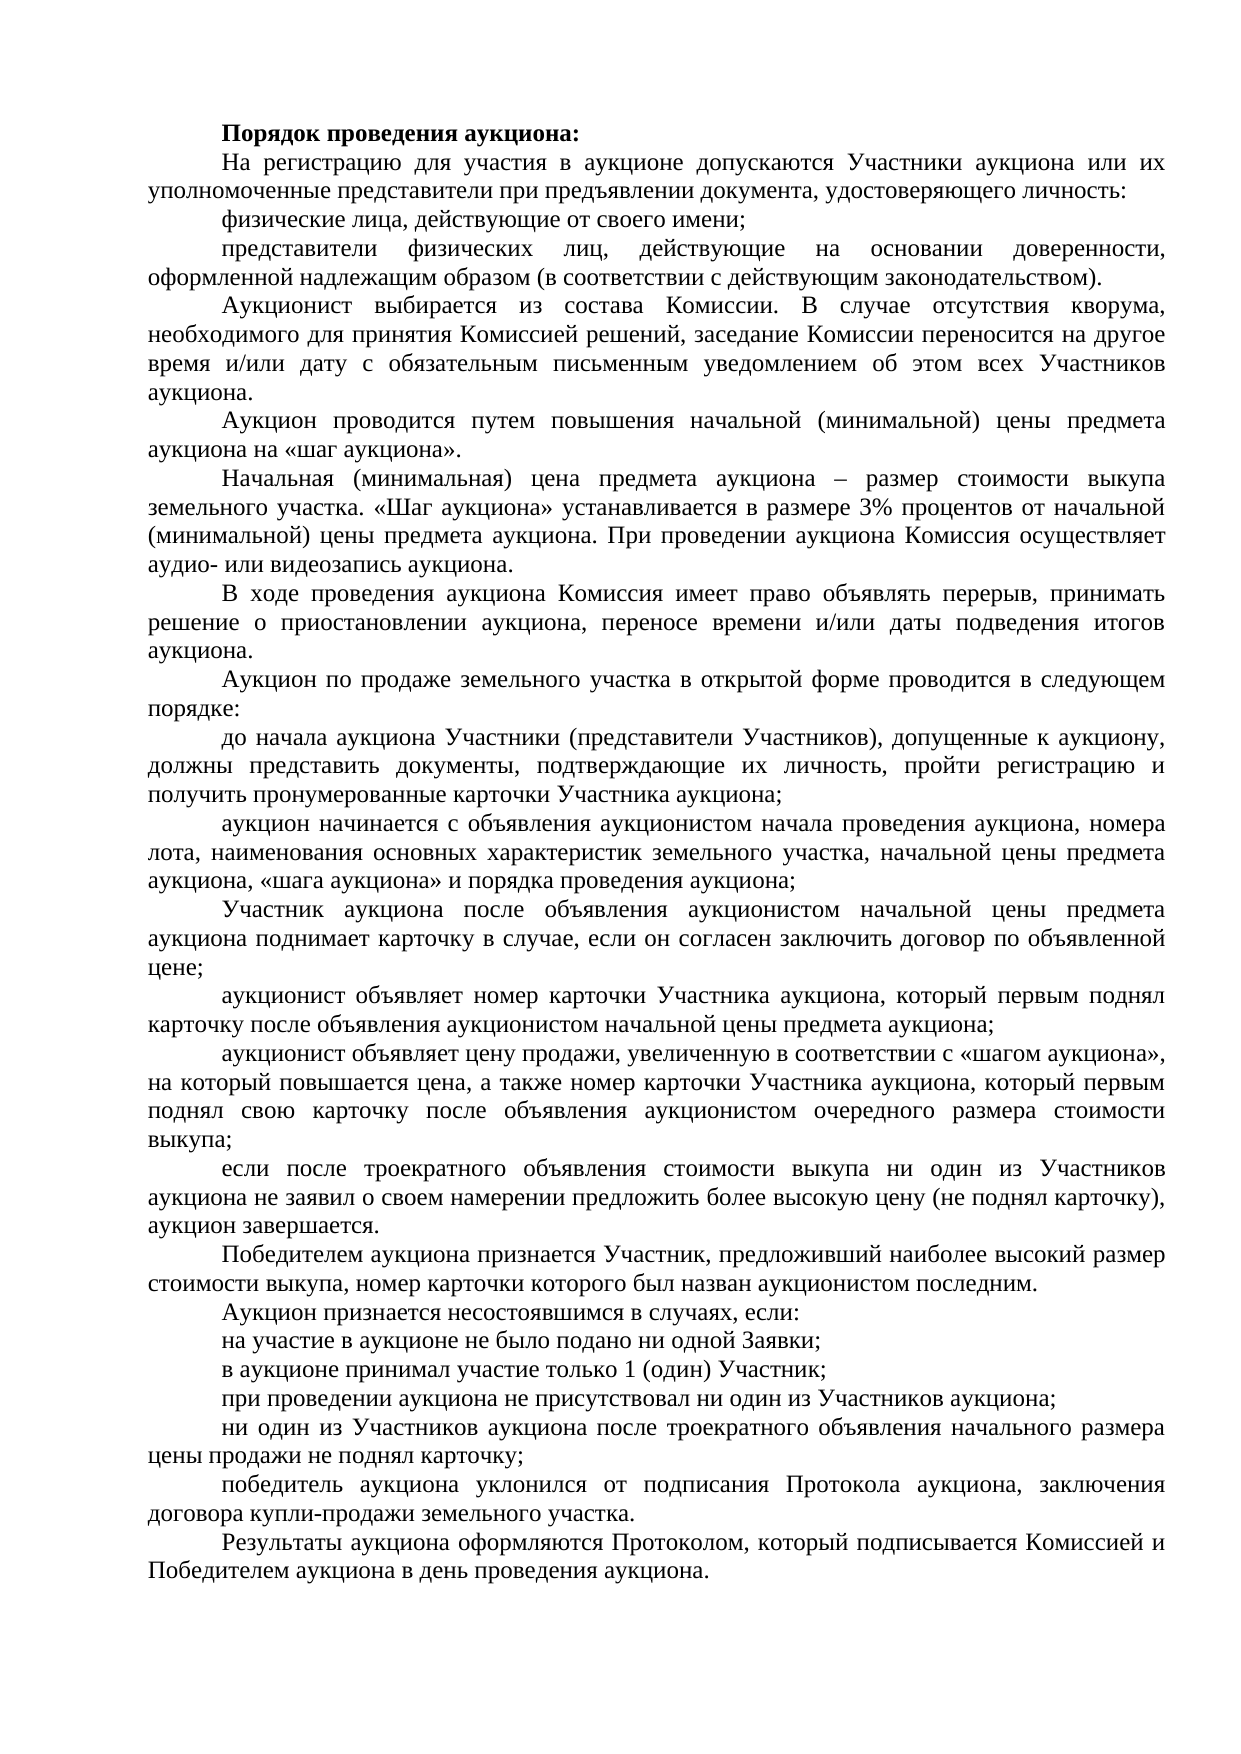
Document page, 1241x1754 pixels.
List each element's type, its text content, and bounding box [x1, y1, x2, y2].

text представители физических лиц, действующие на основании доверенности, оформленной надлежащим образом (в соответствии с действующим законодательством). [148, 233, 1166, 291]
text ни один из Участников аукциона после троекратного объявления начального размера цены продажи не поднял карточку; [148, 1412, 1166, 1469]
text аукцион начинается с объявления аукционистом начала проведения аукциона, номера лота, наименования основных характеристик земельного участка, начальной цены предмета аукциона, «шага аукциона» и порядка проведения аукциона; [148, 808, 1166, 894]
text Участник аукциона после объявления аукционистом начальной цены предмета аукциона поднимает карточку в случае, если он согласен заключить договор по объявленной цене; [148, 894, 1166, 981]
text Начальная (минимальная) цена предмета аукциона – размер стоимости выкупа земельного участка. «Шаг аукциона» устанавливается в размере 3% процентов от начальной (минимальной) цены предмета аукциона. При проведении аукциона Комиссия осуществляет аудио- или видеозапись аукциона. [148, 463, 1166, 578]
text В ходе проведения аукциона Комиссия имеет право объявлять перерыв, принимать решение о приостановлении аукциона, переносе времени и/или даты подведения итогов аукциона. [148, 578, 1166, 664]
text Порядок проведения аукциона: [148, 118, 1166, 147]
text на участие в аукционе не было подано ни одной Заявки; [148, 1326, 1166, 1354]
text Результаты аукциона оформляются Протоколом, который подписывается Комиссией и Победителем аукциона в день проведения аукциона. [148, 1527, 1166, 1584]
text при проведении аукциона не присутствовал ни один из Участников аукциона; [148, 1383, 1166, 1412]
text Аукцион проводится путем повышения начальной (минимальной) цены предмета аукциона на «шаг аукциона». [148, 406, 1166, 463]
text Аукцион по продаже земельного участка в открытой форме проводится в следующем порядке: [148, 664, 1166, 722]
text На регистрацию для участия в аукционе допускаются Участники аукциона или их уполномоченные представители при предъявлении документа, удостоверяющего личность: [148, 147, 1166, 204]
text в аукционе принимал участие только 1 (один) Участник; [148, 1354, 1166, 1383]
text Победителем аукциона признается Участник, предложивший наиболее высокий размер стоимости выкупа, номер карточки которого был назван аукционистом последним. [148, 1239, 1166, 1297]
text если после троекратного объявления стоимости выкупа ни один из Участников аукциона не заявил о своем намерении предложить более высокую цену (не поднял карточку), аукцион завершается. [148, 1153, 1166, 1239]
text победитель аукциона уклонился от подписания Протокола аукциона, заключения договора купли-продажи земельного участка. [148, 1469, 1166, 1527]
text Аукционист выбирается из состава Комиссии. В случае отсутствия кворума, необходимого для принятия Комиссией решений, заседание Комиссии переносится на другое время и/или дату с обязательным письменным уведомлением об этом всех Участников аукциона. [148, 291, 1166, 406]
text физические лица, действующие от своего имени; [148, 204, 1166, 233]
text аукционист объявляет цену продажи, увеличенную в соответствии с «шагом аукциона», на который повышается цена, а также номер карточки Участника аукциона, который первым поднял свою карточку после объявления аукционистом очередного размера стоимости выкупа; [148, 1038, 1166, 1153]
text до начала аукциона Участники (представители Участников), допущенные к аукциону, должны представить документы, подтверждающие их личность, пройти регистрацию и получить пронумерованные карточки Участника аукциона; [148, 722, 1166, 808]
text аукционист объявляет номер карточки Участника аукциона, который первым поднял карточку после объявления аукционистом начальной цены предмета аукциона; [148, 981, 1166, 1038]
text Аукцион признается несостоявшимся в случаях, если: [148, 1297, 1166, 1326]
